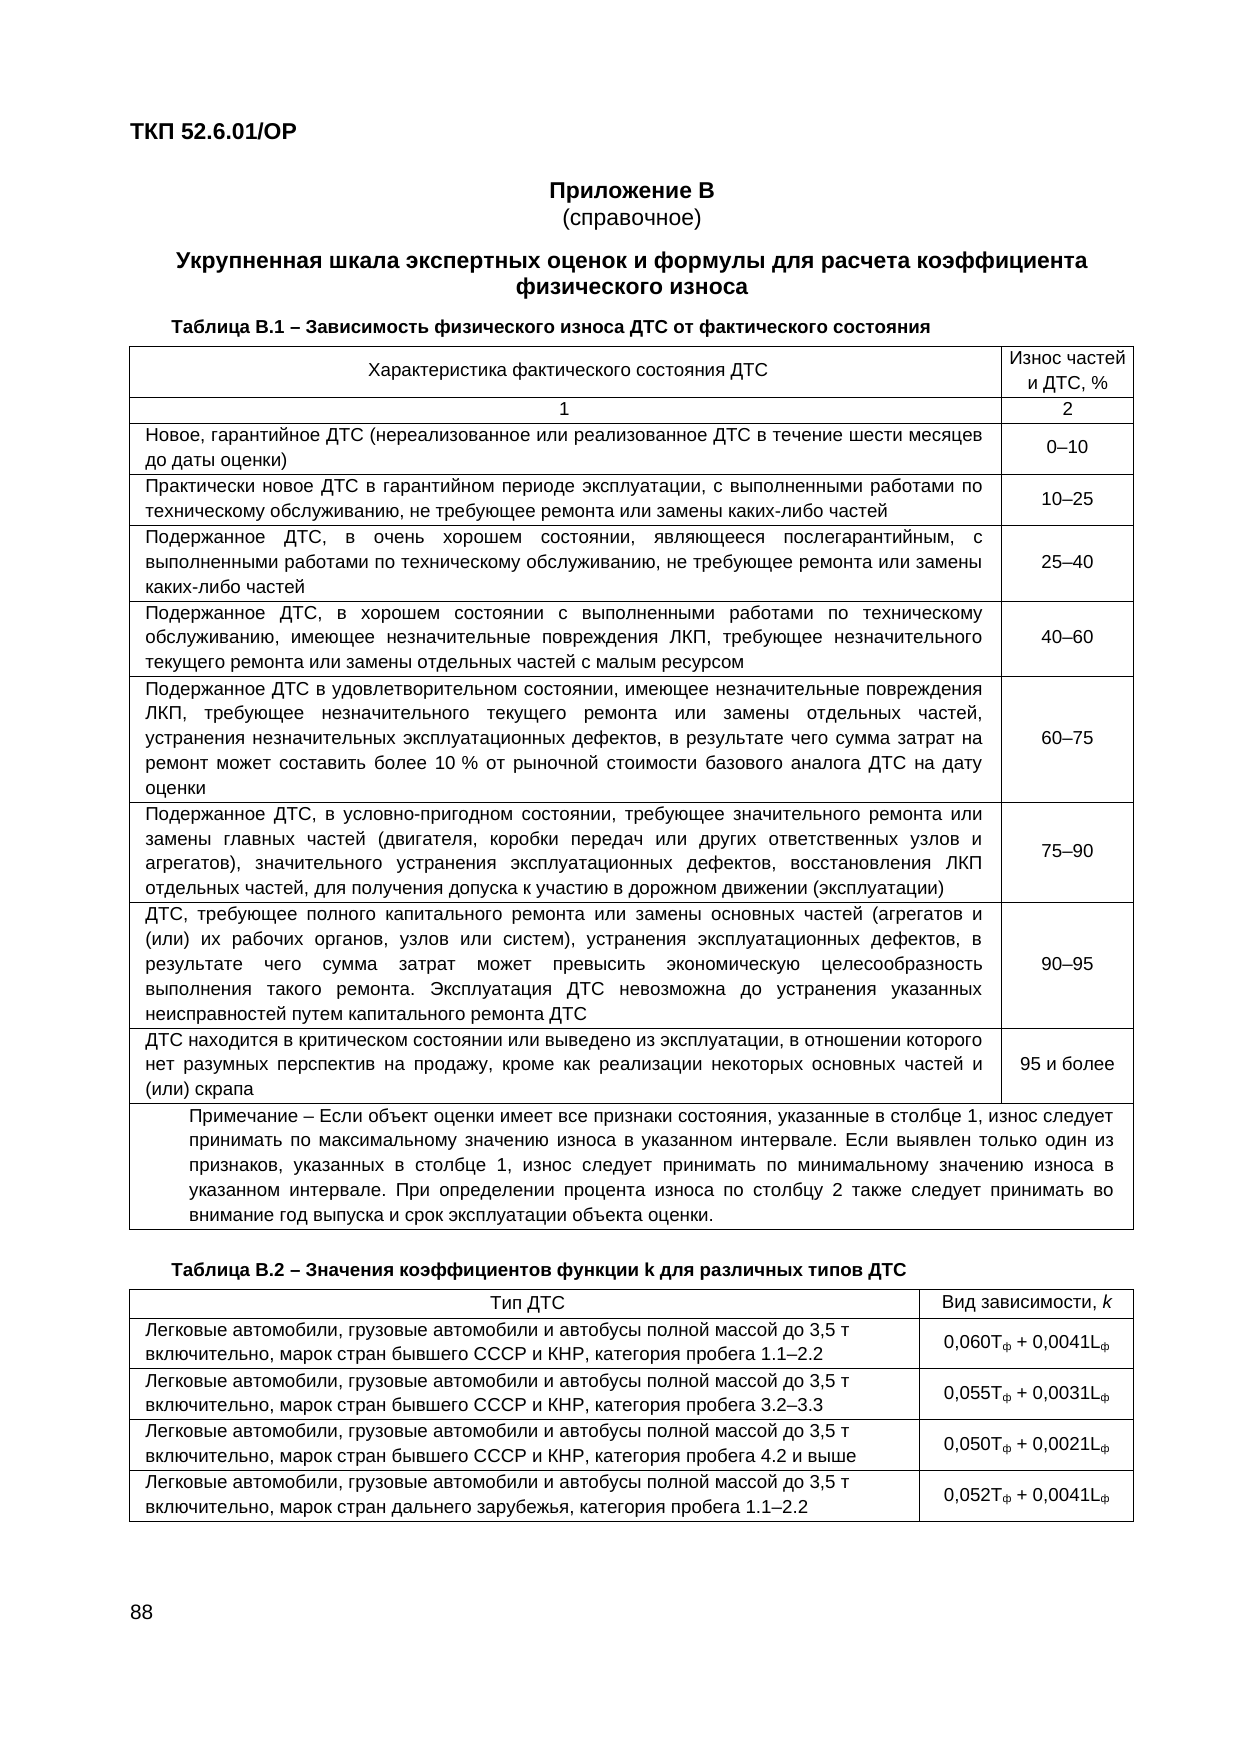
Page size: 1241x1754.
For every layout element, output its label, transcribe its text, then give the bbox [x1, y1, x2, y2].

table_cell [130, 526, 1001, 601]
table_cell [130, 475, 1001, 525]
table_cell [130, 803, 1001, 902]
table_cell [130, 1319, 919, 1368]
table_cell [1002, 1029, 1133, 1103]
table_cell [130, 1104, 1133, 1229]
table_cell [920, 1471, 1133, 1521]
text Таблица В.1 – Зависимость физического износа ДТС от фактического состояния [130, 316, 1134, 337]
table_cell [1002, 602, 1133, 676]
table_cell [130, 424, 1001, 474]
text Укрупненная шкала экспертных оценок и формулы для расчета коэффициента физического износа [130, 247, 1134, 299]
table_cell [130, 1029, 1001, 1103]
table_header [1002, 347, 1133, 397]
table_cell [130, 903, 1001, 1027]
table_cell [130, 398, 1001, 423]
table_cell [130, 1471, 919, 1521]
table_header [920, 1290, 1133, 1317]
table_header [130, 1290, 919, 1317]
text (справочное) [130, 203, 1134, 230]
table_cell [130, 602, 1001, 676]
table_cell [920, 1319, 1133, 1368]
text Приложение В [130, 177, 1134, 203]
text Таблица В.2 – Значения коэффициентов функции k для различных типов ДТС [130, 1259, 1134, 1281]
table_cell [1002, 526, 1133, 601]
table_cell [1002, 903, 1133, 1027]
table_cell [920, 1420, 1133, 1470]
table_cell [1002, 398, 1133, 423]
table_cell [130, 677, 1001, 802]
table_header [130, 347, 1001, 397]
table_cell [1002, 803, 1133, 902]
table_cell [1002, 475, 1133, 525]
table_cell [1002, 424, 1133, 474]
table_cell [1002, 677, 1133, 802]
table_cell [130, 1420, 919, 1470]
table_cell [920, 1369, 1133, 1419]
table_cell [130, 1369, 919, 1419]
